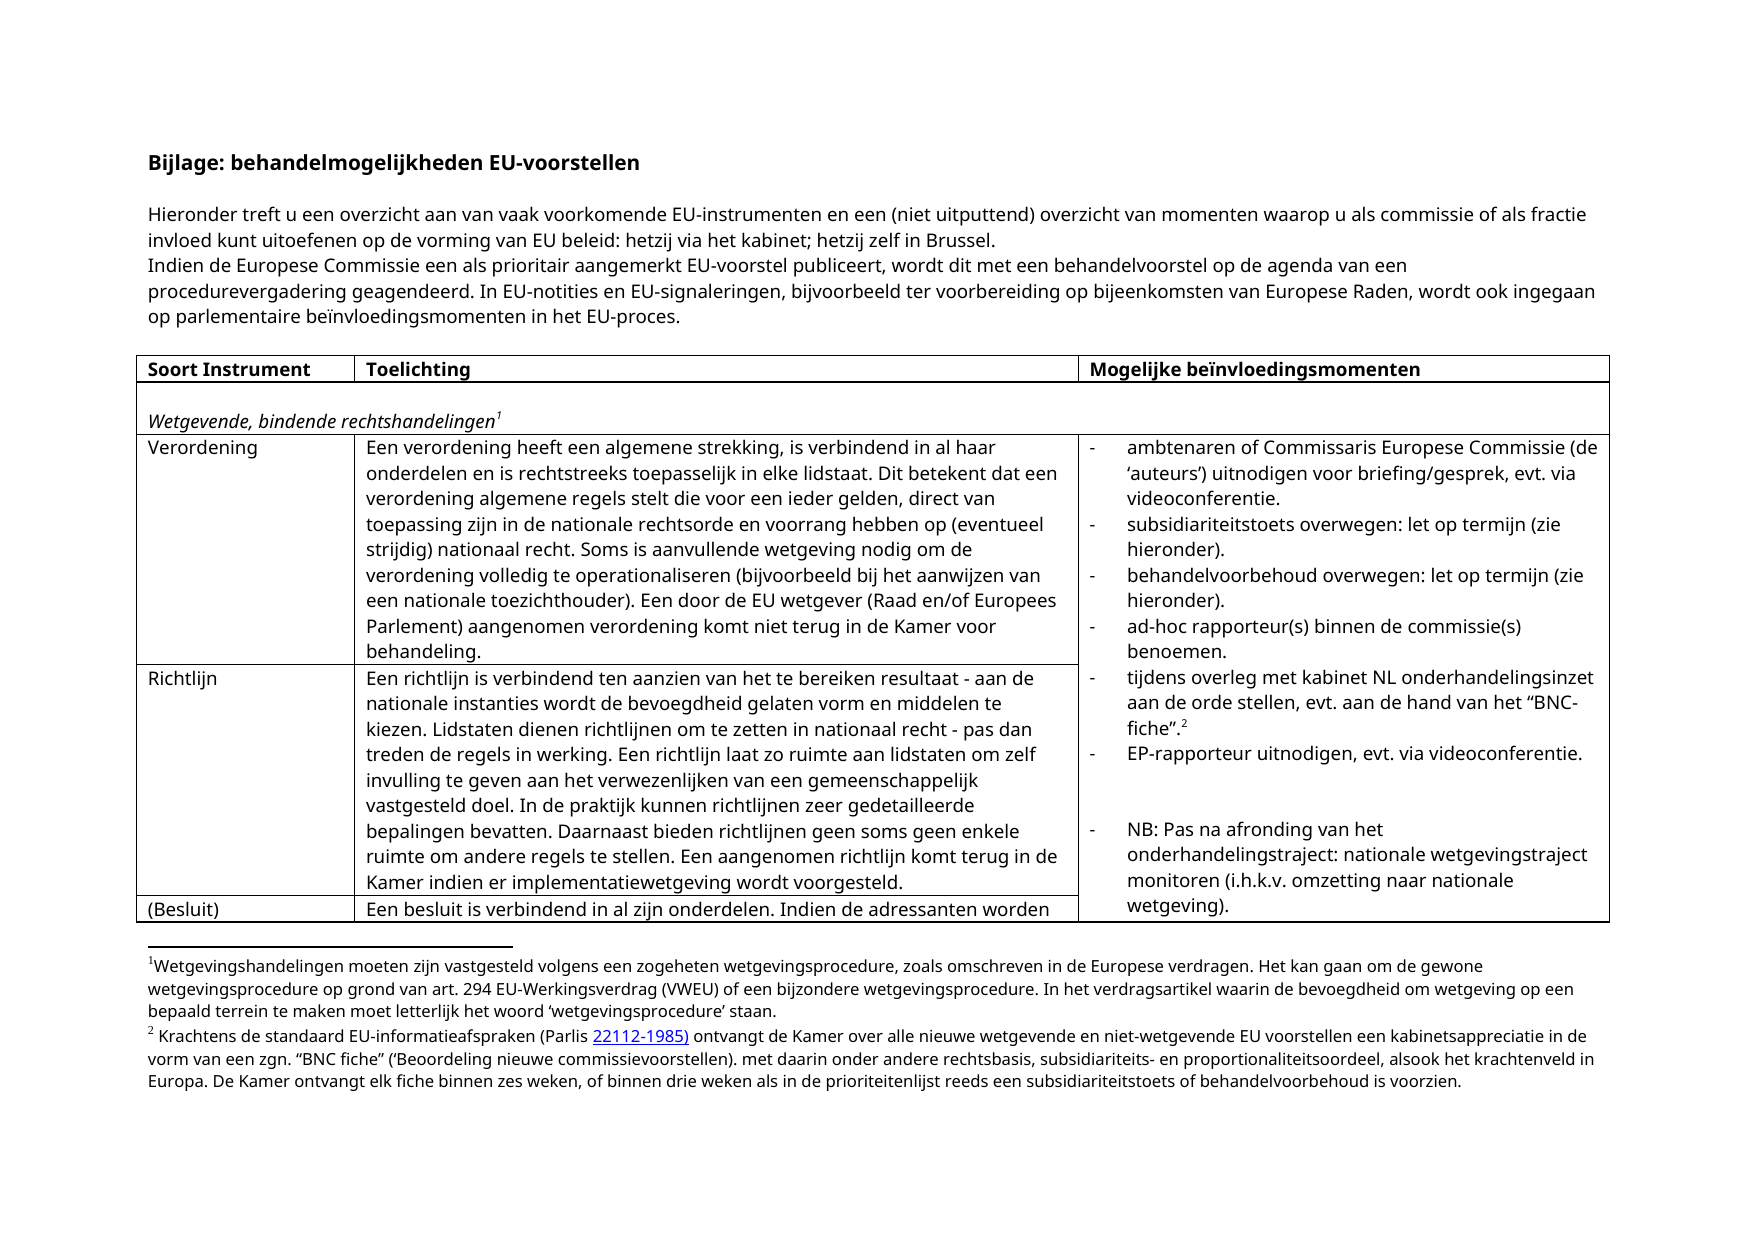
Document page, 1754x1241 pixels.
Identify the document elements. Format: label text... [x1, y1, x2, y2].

table_header Toelichting [355, 356, 1078, 381]
table_cell Een verordening heeft een algemene strekking, is verbindend in al haar onderdelen en is rechtstreeks toepasselijk in elke lidstaat. Dit betekent dat een verordening algemene regels stelt die voor een ieder gelden, direct van toepassing zijn in de nationale rechtsorde en voorrang hebben op (eventueel strijdig) nationaal recht. Soms is aanvullende wetgeving nodig om de verordening volledig te operationaliseren (bijvoorbeeld bij het aanwijzen van een nationale toezichthouder). Een door de EU wetgever (Raad en/of Europees Parlement) aangenomen verordening komt niet terug in de Kamer voor behandeling. [355, 435, 1078, 664]
text Bijlage: behandelmogelijkheden EU-voorstellen [148, 148, 1606, 176]
table_cell (Besluit) [137, 896, 354, 921]
text Indien de Europese Commissie een als prioritair aangemerkt EU-voorstel publiceert, wordt dit met een behandelvoorstel op de agenda van een procedurevergadering geagendeerd. In EU-notities en EU-signaleringen, bijvoorbeeld ter voorbereiding op bijeenkomsten van Europese Raden, wordt ook ingegaan op parlementaire beïnvloedingsmomenten in het EU-proces. [148, 253, 1606, 329]
text Hieronder treft u een overzicht aan van vaak voorkomende EU-instrumenten en een (niet uitputtend) overzicht van momenten waarop u als commissie of als fractie invloed kunt uitoefenen op de vorming van EU beleid: hetzij via het kabinet; hetzij zelf in Brussel. [148, 202, 1606, 253]
table_header Mogelijke beïnvloedingsmomenten [1079, 356, 1609, 381]
table_header Soort Instrument [137, 356, 354, 381]
table_cell Wetgevende, bindende rechtshandelingen [137, 383, 1609, 433]
table_cell ambtenaren of Commissaris Europese Commissie (de ‘auteurs’) uitnodigen voor briefing/gesprek, evt. via videoconferentie. subsidiariteitstoets overwegen: let op termijn (zie hieronder). behandelvoorbehoud overwegen: let op termijn (zie hieronder). ad-hoc rapporteur(s) binnen de commissie(s) benoemen. tijdens overleg met kabinet NL onderhandelingsinzet aan de orde stellen, evt. aan de hand van het “BNC-fiche”. EP-rapporteur uitnodigen, evt. via videoconferentie. NB: Pas na afronding van het onderhandelingstraject: nationale wetgevingstraject monitoren (i.h.k.v. omzetting naar nationale wetgeving). [1079, 435, 1609, 921]
table_cell Richtlijn [137, 665, 354, 895]
table_cell Een richtlijn is verbindend ten aanzien van het te bereiken resultaat - aan de nationale instanties wordt de bevoegdheid gelaten vorm en middelen te kiezen. Lidstaten dienen richtlijnen om te zetten in nationaal recht - pas dan treden de regels in werking. Een richtlijn laat zo ruimte aan lidstaten om zelf invulling te geven aan het verwezenlijken van een gemeenschappelijk vastgesteld doel. In de praktijk kunnen richtlijnen zeer gedetailleerde bepalingen bevatten. Daarnaast bieden richtlijnen geen soms geen enkele ruimte om andere regels te stellen. Een aangenomen richtlijn komt terug in de Kamer indien er implementatiewetgeving wordt voorgesteld. [355, 665, 1078, 895]
table_cell Verordening [137, 435, 354, 664]
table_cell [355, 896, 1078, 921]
